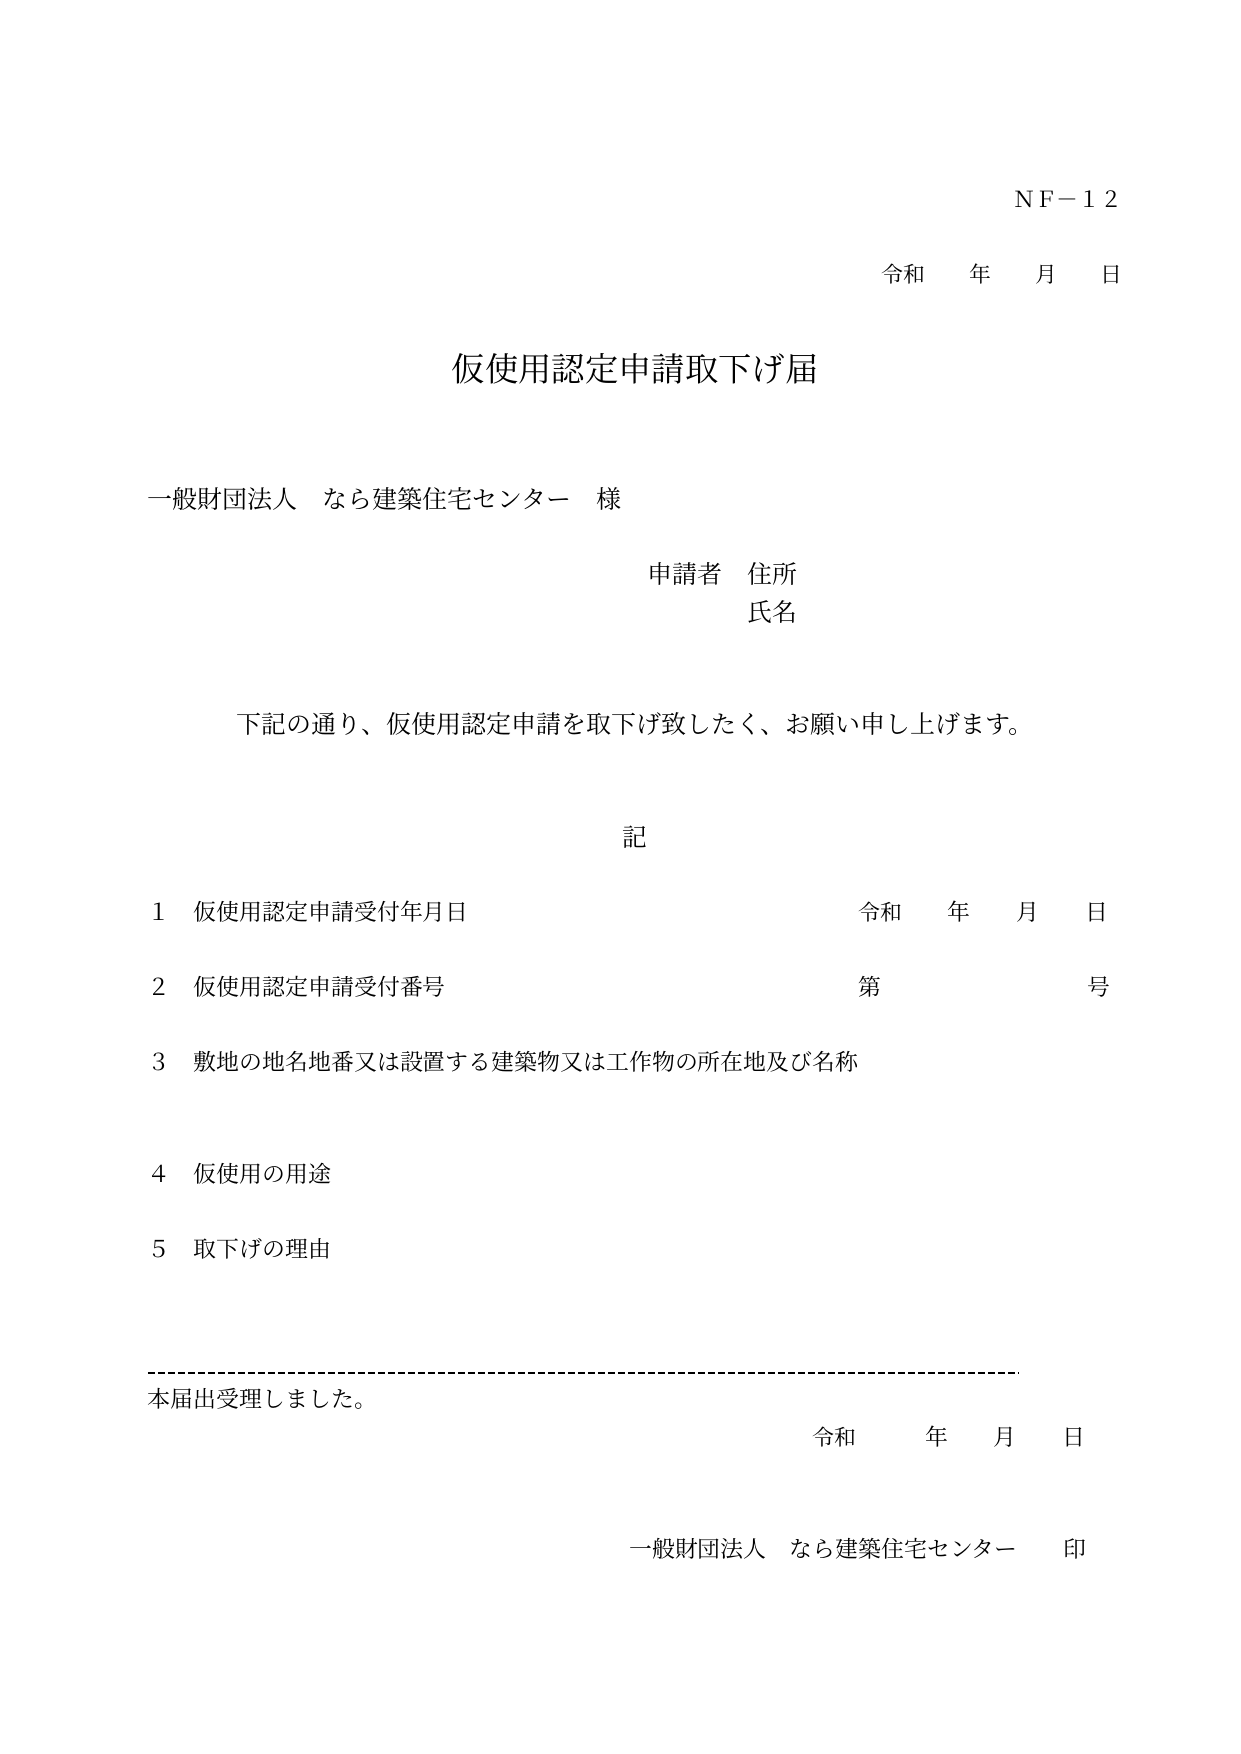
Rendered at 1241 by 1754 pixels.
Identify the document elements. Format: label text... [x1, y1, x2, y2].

text 氏名 [148, 592, 1122, 629]
text 一般財団法人 なら建築住宅センター 様 [148, 479, 1122, 517]
subtitle 記 [148, 817, 1122, 854]
text ２ 仮使用認定申請受付番号 第 号 [148, 967, 1122, 1004]
text 本届出受理しました。 [148, 1379, 1122, 1417]
text ＮＦ－１２ [148, 179, 1122, 217]
text 仮使用認定申請取下げ届 [148, 329, 1122, 404]
text 令和 年 月 日 [148, 254, 1122, 292]
text ３ 敷地の地名地番又は設置する建築物又は工作物の所在地及び名称 [148, 1042, 1122, 1079]
text １ 仮使用認定申請受付年月日 令和 年 月 日 [148, 892, 1122, 929]
text 一般財団法人 なら建築住宅センター 印 [148, 1529, 1122, 1567]
text 下記の通り、仮使用認定申請を取下げ致したく、お願い申し上げます。 [148, 704, 1122, 742]
text ５ 取下げの理由 [148, 1229, 1122, 1267]
text ４ 仮使用の用途 [148, 1154, 1122, 1192]
text 申請者 住所 [148, 554, 1122, 592]
text 令和 年 月 日 [148, 1417, 1122, 1454]
